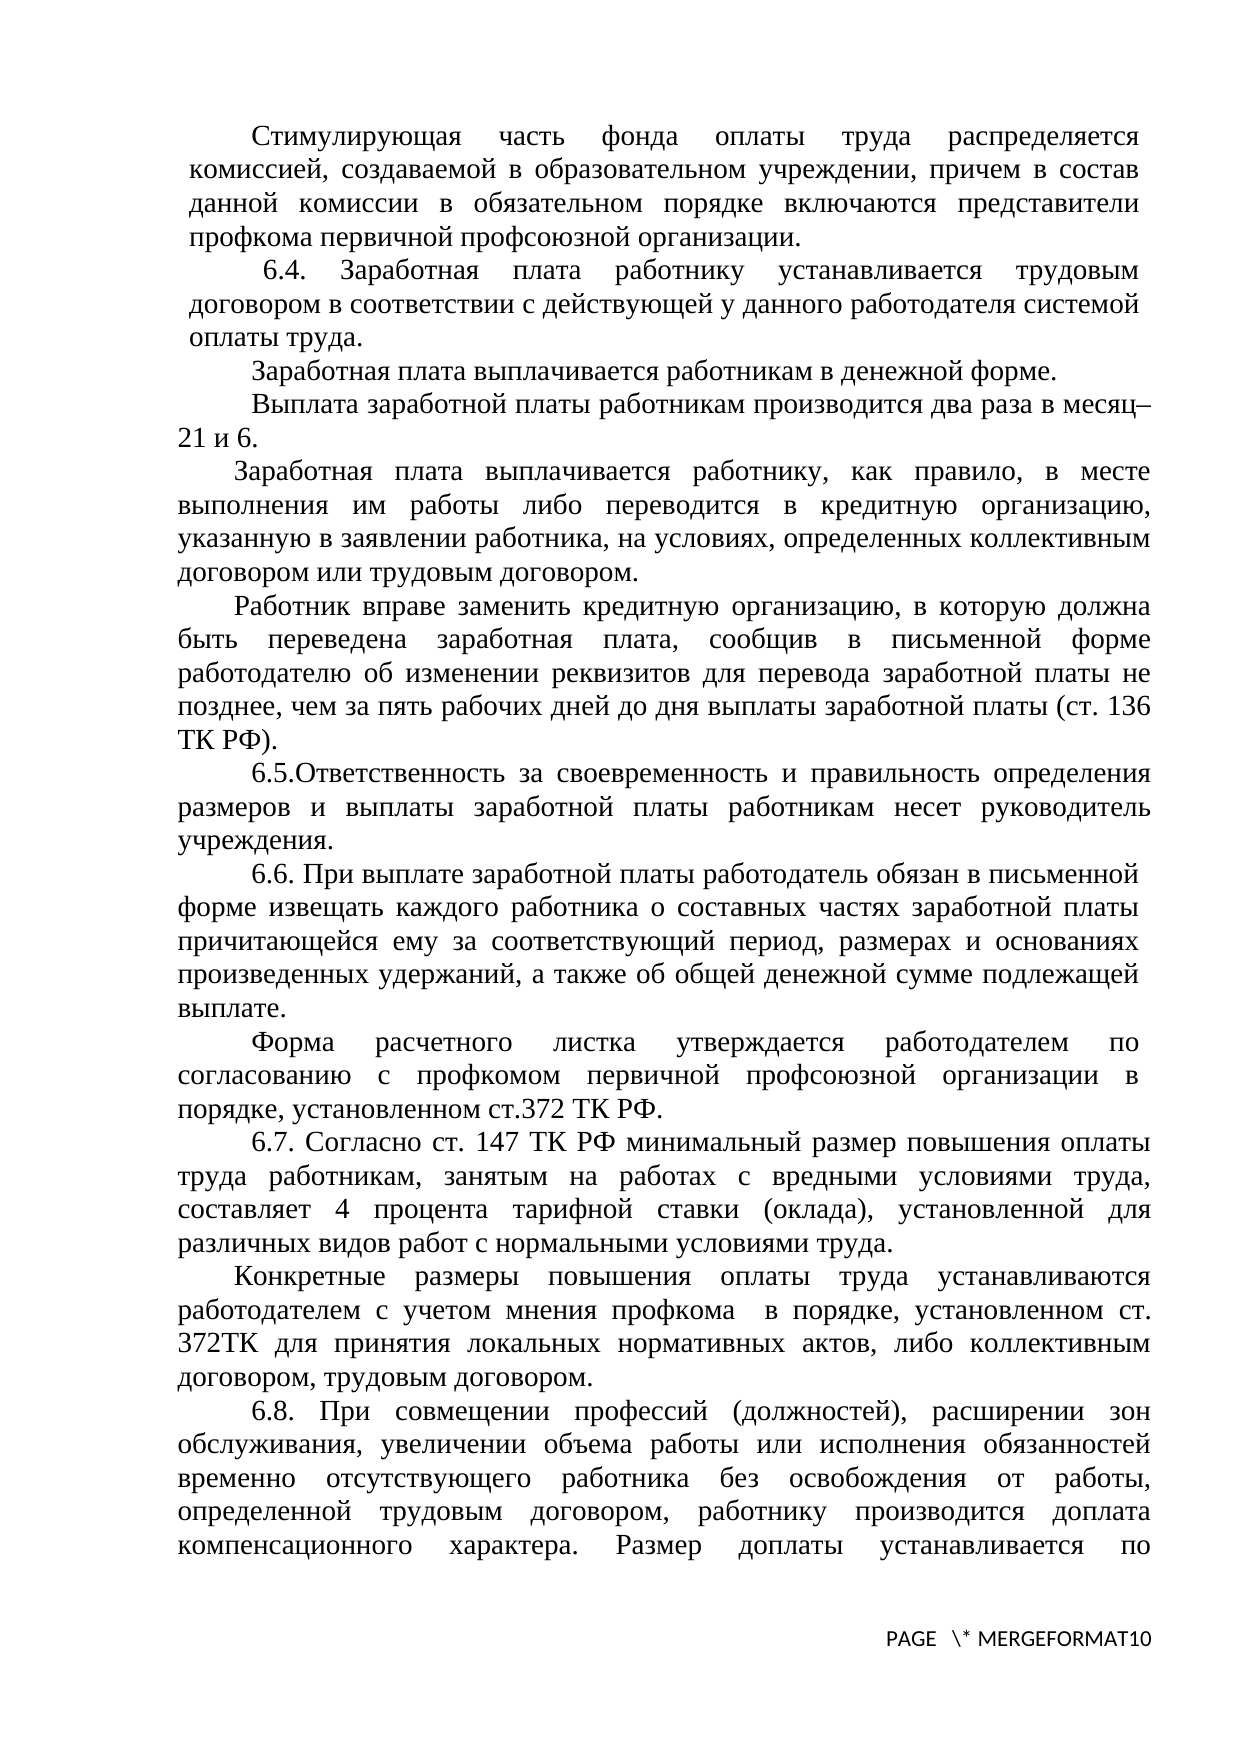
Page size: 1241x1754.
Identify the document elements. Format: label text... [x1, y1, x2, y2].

text Работник вправе заменить кредитную организацию, в которую должна быть переведена заработная плата, сообщив в письменной форме работодателю об изменении реквизитов для перевода заработной платы не позднее, чем за пять рабочих дней до дня выплаты заработной платы (ст. 136 ТК РФ). [177, 588, 1152, 755]
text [177, 1393, 1152, 1560]
text Заработная плата выплачивается работникам в денежной форме. [177, 353, 1152, 386]
text 6.5.Ответственность за своевременность и правильность определения размеров и выплаты заработной платы работникам несет руководитель учреждения. [177, 755, 1152, 856]
text 6.6. При выплате заработной платы работодатель обязан в письменной форме извещать каждого работника о составных частях заработной платы причитающейся ему за соответствующий период, размерах и основаниях произведенных удержаний, а также об общей денежной сумме подлежащей выплате. [177, 856, 1140, 1024]
text Заработная плата выплачивается работнику, как правило, в месте выполнения им работы либо переводится в кредитную организацию, указанную в заявлении работника, на условиях, определенных коллективным договором или трудовым договором. [177, 453, 1152, 588]
text Конкретные размеры повышения оплаты труда устанавливаются работодателем с учетом мнения профкома в порядке, установленном ст. 372ТК для принятия локальных нормативных актов, либо коллективным договором, трудовым договором. [177, 1258, 1152, 1393]
text Выплата заработной платы работникам производится два раза в месяц– 21 и 6. [177, 386, 1152, 453]
text Форма расчетного листка утверждается работодателем по согласованию с профкомом первичной профсоюзной организации в порядке, установленном ст.372 ТК РФ. [177, 1024, 1140, 1124]
text Стимулирующая часть фонда оплаты труда распределяется комиссией, создаваемой в образовательном учреждении, причем в состав данной комиссии в обязательном порядке включаются представители профкома первичной профсоюзной организации. [189, 118, 1140, 252]
text 6.7. Согласно ст. 147 ТК РФ минимальный размер повышения оплаты труда работникам, занятым на работах с вредными условиями труда, составляет 4 процента тарифной ставки (оклада), установленной для различных видов работ с нормальными условиями труда. [177, 1124, 1152, 1258]
text 6.4. Заработная плата работнику устанавливается трудовым договором в соответствии с действующей у данного работодателя системой оплаты труда. [189, 252, 1140, 353]
